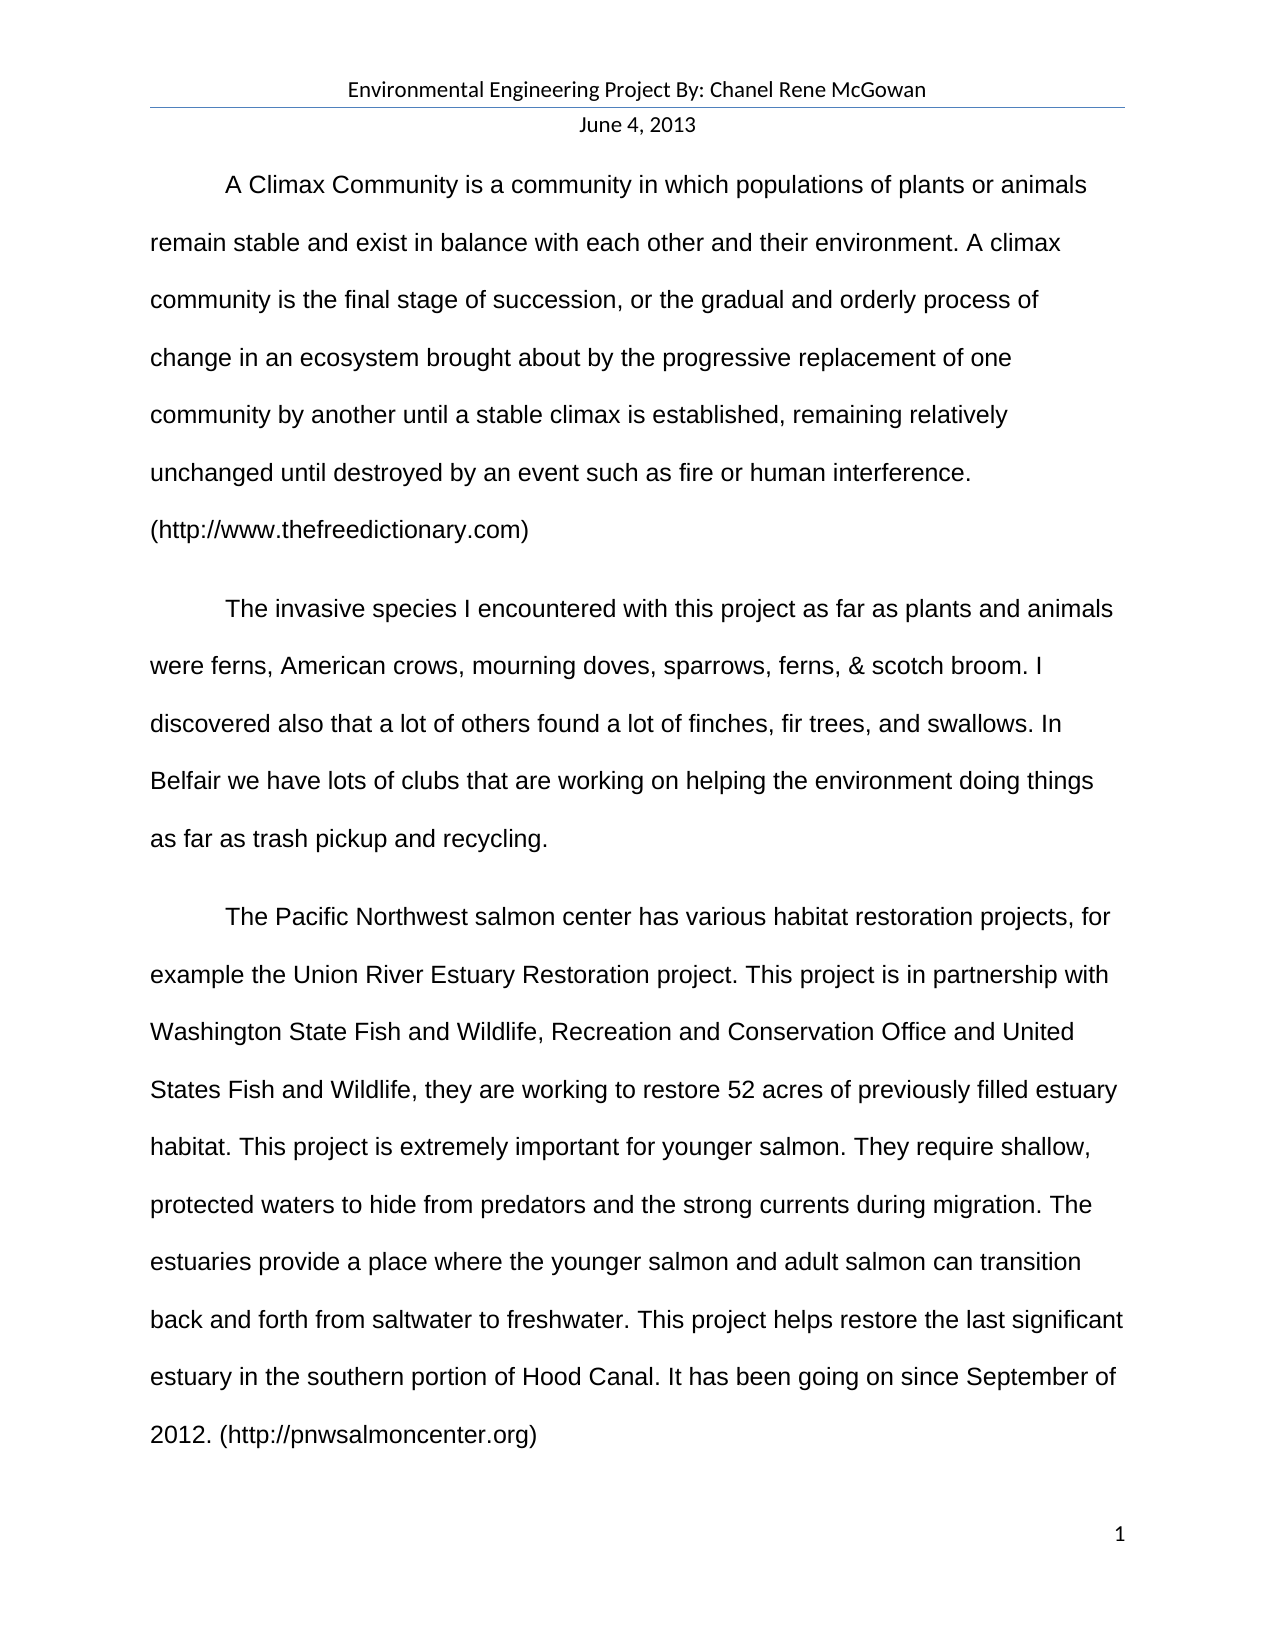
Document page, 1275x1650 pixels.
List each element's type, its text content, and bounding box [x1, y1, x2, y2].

text The invasive species I encountered with this project as far as plants and animals were ferns, American crows, mourning doves, sparrows, ferns, & scotch broom. I discovered also that a lot of others found a lot of finches, fir trees, and swallows. In Belfair we have lots of clubs that are working on helping the environment doing things as far as trash pickup and recycling. [150, 594, 1125, 853]
text A Climax Community is a community in which populations of plants or animals remain stable and exist in balance with each other and their environment. A climax community is the final stage of succession, or the gradual and orderly process of change in an ecosystem brought about by the progressive replacement of one community by another until a stable climax is established, remaining relatively unchanged until destroyed by an event such as fire or human interference. (http://www.thefreedictionary.com) [150, 171, 1125, 544]
text The Pacific Northwest salmon center has various habitat restoration projects, for example the Union River Estuary Restoration project. This project is in partnership with Washington State Fish and Wildlife, Recreation and Conservation Office and United States Fish and Wildlife, they are working to restore 52 acres of previously filled estuary habitat. This project is extremely important for younger salmon. They require shallow, protected waters to hide from predators and the strong currents during migration. The estuaries provide a place where the younger salmon and adult salmon can transition back and forth from saltwater to freshwater. This project helps restore the last significant estuary in the southern portion of Hood Canal. It has been going on since September of 2012. (http://pnwsalmoncenter.org) [150, 902, 1125, 1448]
